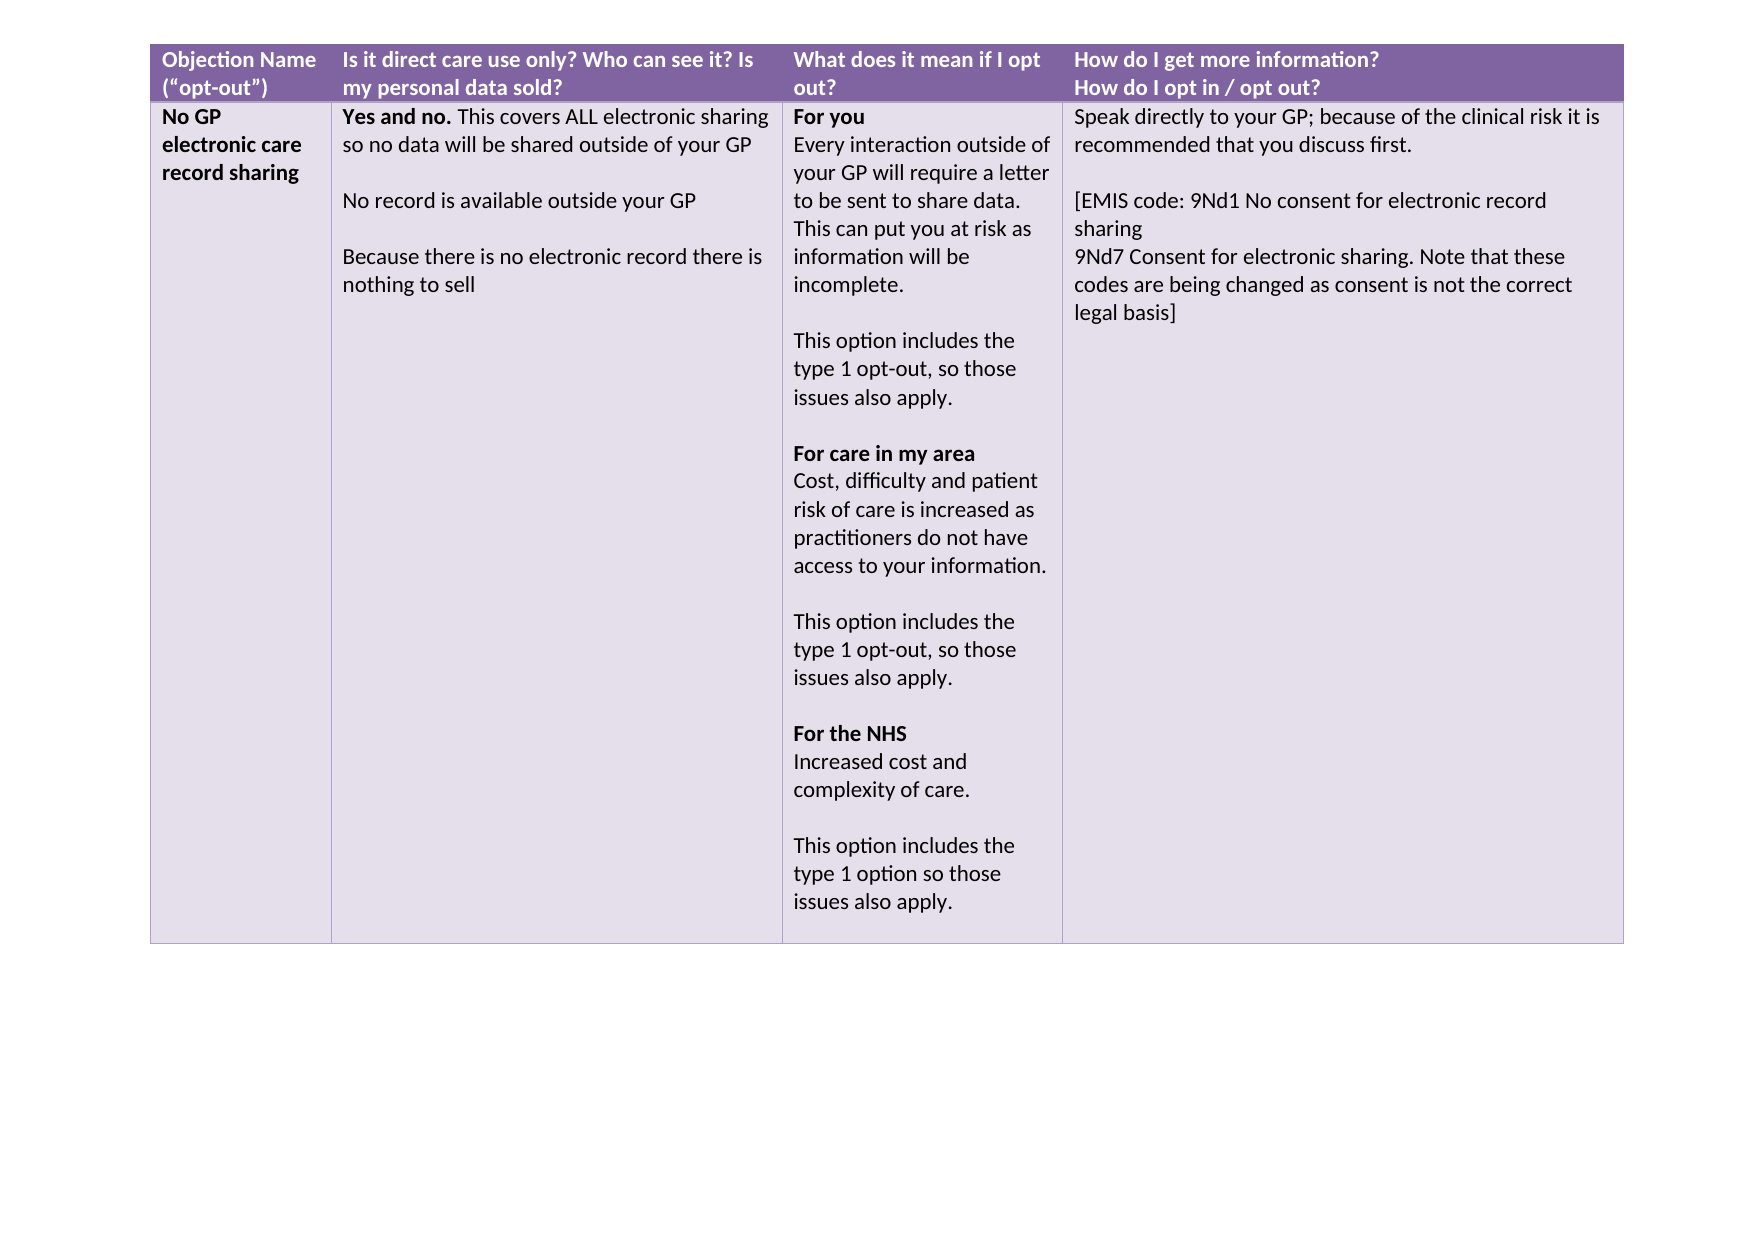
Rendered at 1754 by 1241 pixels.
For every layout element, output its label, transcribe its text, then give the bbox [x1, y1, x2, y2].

table_cell Speak directly to your GP; because of the clinical risk it is recommended that you discuss first. [EMIS code: 9Nd1 No consent for electronic record sharing 9Nd7 Consent for electronic sharing. Note that these codes are being changed as consent is not the correct legal basis] [1063, 103, 1623, 943]
table_header Objection Name (“opt-out”) [151, 45, 331, 101]
table_cell For you Every interaction outside of your GP will require a letter to be sent to share data. This can put you at risk as information will be incomplete. This option includes the type 1 opt-out, so those issues also apply. For care in my area Cost, difficulty and patient risk of care is increased as practitioners do not have access to your information. This option includes the type 1 opt-out, so those issues also apply. For the NHS Increased cost and complexity of care. This option includes the type 1 option so those issues also apply. [783, 103, 1062, 943]
table_header What does it mean if I opt out? [783, 45, 1062, 101]
table_header Is it direct care use only? Who can see it? Is my personal data sold? [332, 45, 782, 101]
table_cell No GP electronic care record sharing [151, 103, 331, 943]
table_header How do I get more information? How do I opt in / opt out? [1063, 45, 1623, 101]
table_cell Yes and no. This covers ALL electronic sharing so no data will be shared outside of your GP No record is available outside your GP Because there is no electronic record there is nothing to sell [332, 103, 782, 943]
